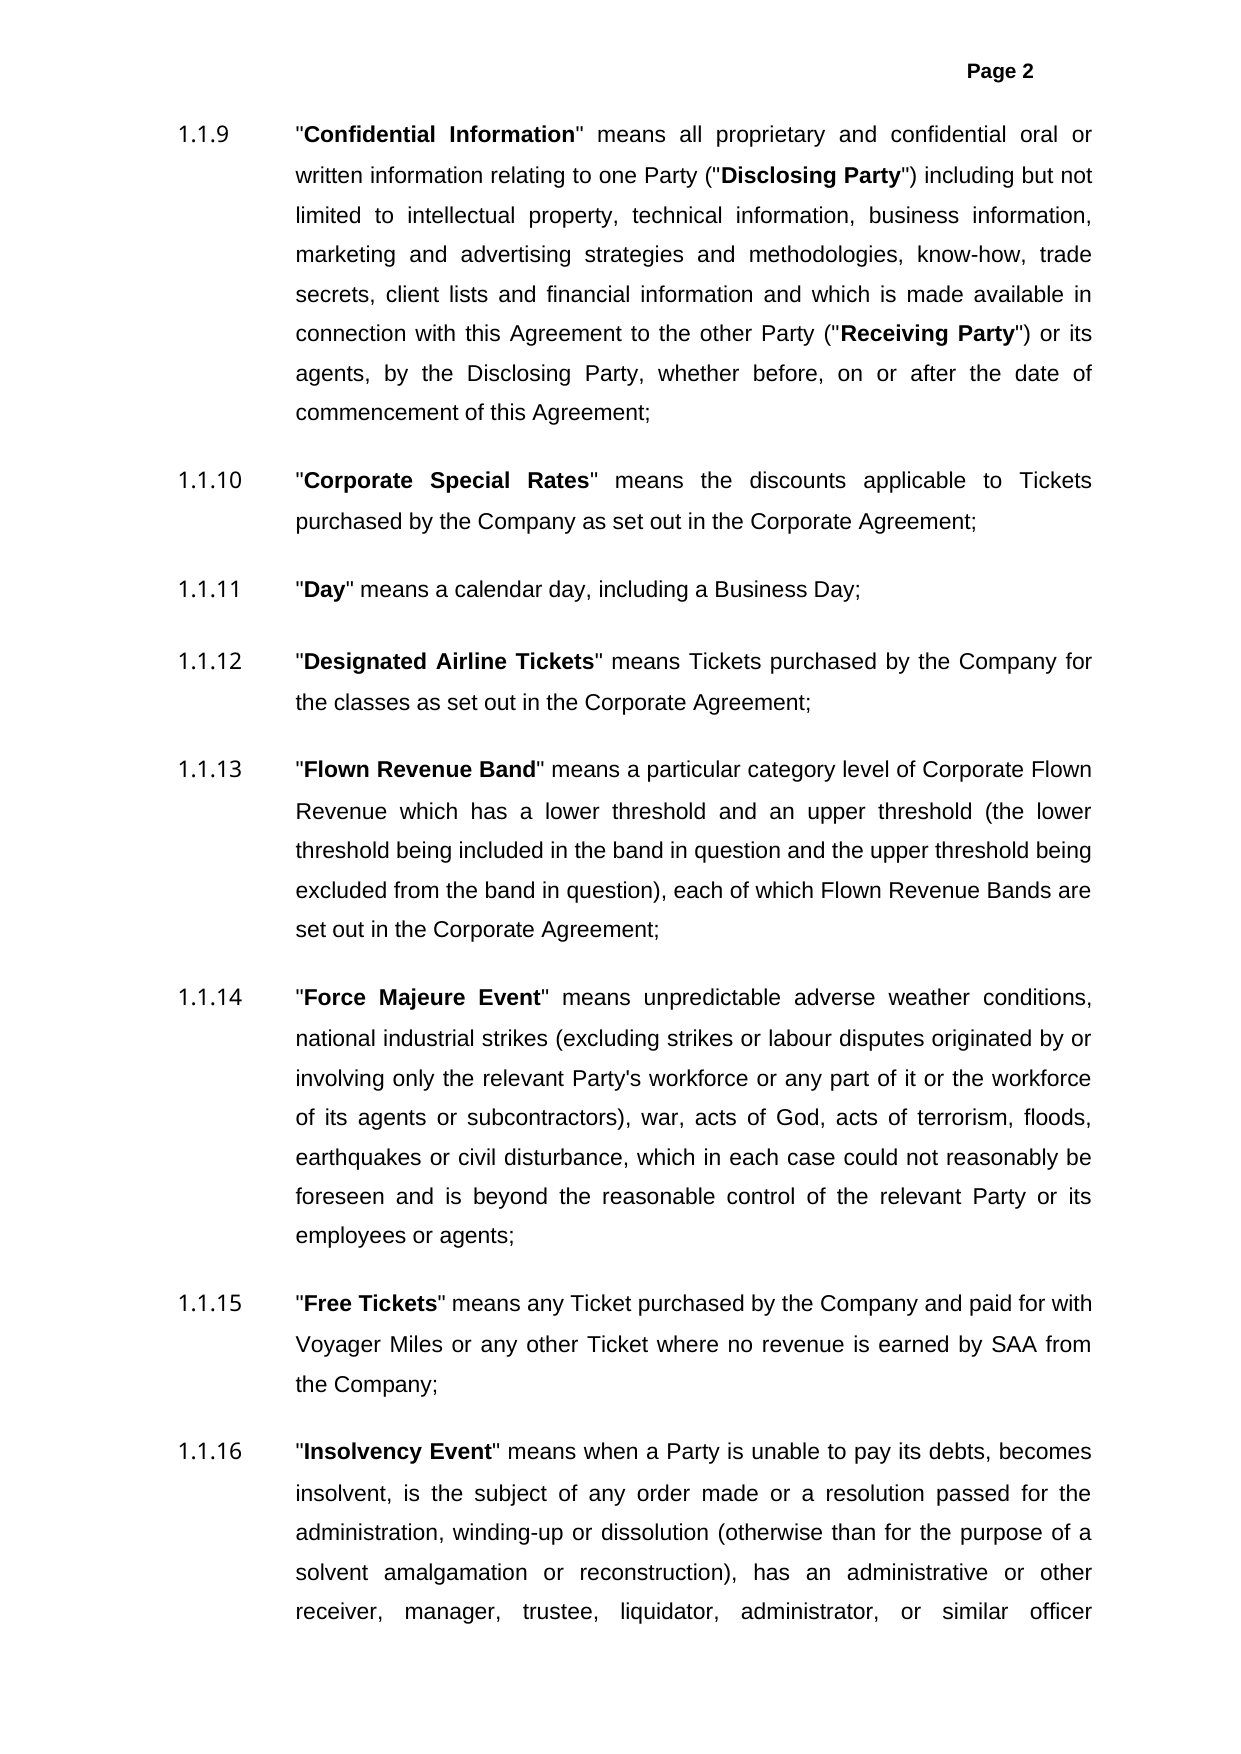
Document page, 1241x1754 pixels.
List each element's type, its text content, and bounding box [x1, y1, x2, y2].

text "Free Tickets" means any Ticket purchased by the Company and paid for with Voyager Miles or any other Ticket where no revenue is earned by SAA from the Company; [177, 1287, 1092, 1397]
text "Corporate Special Rates" means the discounts applicable to Tickets purchased by the Company as set out in the Corporate Agreement; [177, 464, 1092, 534]
text "Flown Revenue Band" means a particular category level of Corporate Flown Revenue which has a lower threshold and an upper threshold (the lower threshold being included in the band in question and the upper threshold being excluded from the band in question), each of which Flown Revenue Bands are set out in the Corporate Agreement; [177, 753, 1092, 943]
text "Confidential Information" means all proprietary and confidential oral or written information relating to one Party ("Disclosing Party") including but not limited to intellectual property, technical information, business information, marketing and advertising strategies and methodologies, know-how, trade secrets, client lists and financial information and which is made available in connection with this Agreement to the other Party ("Receiving Party") or its agents, by the Disclosing Party, whether before, on or after the date of commencement of this Agreement; [177, 118, 1092, 426]
text "Designated Airline Tickets" means Tickets purchased by the Company for the classes as set out in the Corporate Agreement; [177, 644, 1092, 715]
text "Force Majeure Event" means unpredictable adverse weather conditions, national industrial strikes (excluding strikes or labour disputes originated by or involving only the relevant Party's workforce or any part of it or the workforce of its agents or subcontractors), war, acts of God, acts of terrorism, floods, earthquakes or civil disturbance, which in each case could not reasonably be foreseen and is beyond the reasonable control of the relevant Party or its employees or agents; [177, 981, 1092, 1249]
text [177, 1435, 1092, 1624]
text "Day" means a calendar day, including a Business Day; [177, 573, 1092, 604]
